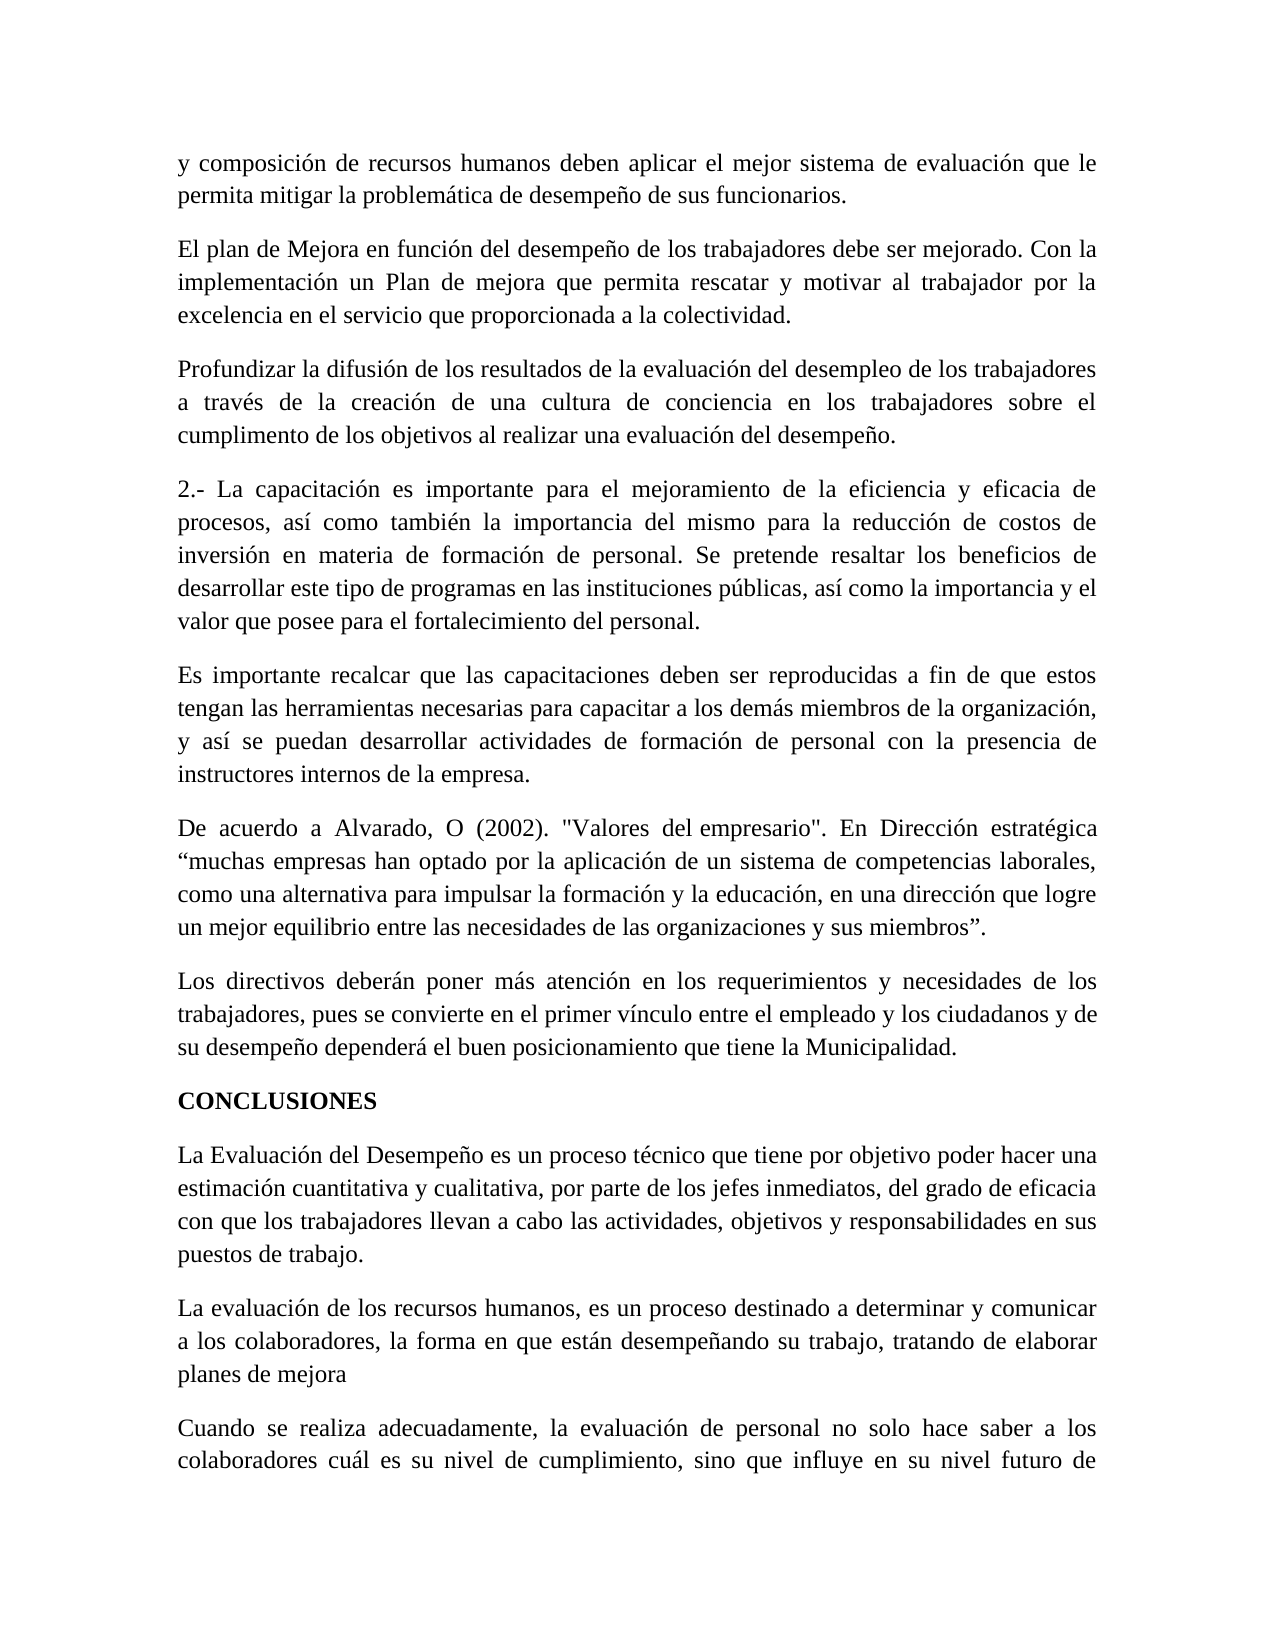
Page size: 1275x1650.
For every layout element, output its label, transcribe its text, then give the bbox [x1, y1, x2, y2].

text Profundizar la difusión de los resultados de la evaluación del desempleo de los trabajadores a través de la creación de una cultura de conciencia en los trabajadores sobre el cumplimento de los objetivos al realizar una evaluación del desempeño. [177, 354, 1098, 449]
text La Evaluación del Desempeño es un proceso técnico que tiene por objetivo poder hacer una estimación cuantitativa y cualitativa, por parte de los jefes inmediatos, del grado de eficacia con que los trabajadores llevan a cabo las actividades, objetivos y responsabilidades en sus puestos de trabajo. [177, 1140, 1098, 1268]
text 2.- La capacitación es importante para el mejoramiento de la eficiencia y eficacia de procesos, así como también la importancia del mismo para la reducción de costos de inversión en materia de formación de personal. Se pretende resaltar los beneficios de desarrollar este tipo de programas en las instituciones públicas, así como la importancia y el valor que posee para el fortalecimiento del personal. [177, 474, 1098, 635]
text El plan de Mejora en función del desempeño de los trabajadores debe ser mejorado. Con la implementación un Plan de mejora que permita rescatar y motivar al trabajador por la excelencia en el servicio que proporcionada a la colectividad. [177, 234, 1098, 329]
text Es importante recalcar que las capacitaciones deben ser reproducidas a fin de que estos tengan las herramientas necesarias para capacitar a los demás miembros de la organización, y así se puedan desarrollar actividades de formación de personal con la presencia de instructores internos de la empresa. [177, 660, 1098, 788]
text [177, 1413, 1098, 1474]
text La evaluación de los recursos humanos, es un proceso destinado a determinar y comunicar a los colaboradores, la forma en que están desempeñando su trabajo, tratando de elaborar planes de mejora [177, 1293, 1098, 1387]
text Los directivos deberán poner más atención en los requerimientos y necesidades de los trabajadores, pues se convierte en el primer vínculo entre el empleado y los ciudadanos y de su desempeño dependerá el buen posicionamiento que tiene la Municipalidad. [177, 966, 1098, 1061]
text De acuerdo a Alvarado, O (2002). "Valores del empresario". En Dirección estratégica “muchas empresas han optado por la aplicación de un sistema de competencias laborales, como una alternativa para impulsar la formación y la educación, en una dirección que logre un mejor equilibrio entre las necesidades de las organizaciones y sus miembros”. [177, 813, 1098, 941]
text CONCLUSIONES [177, 1086, 1098, 1115]
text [177, 148, 1098, 209]
